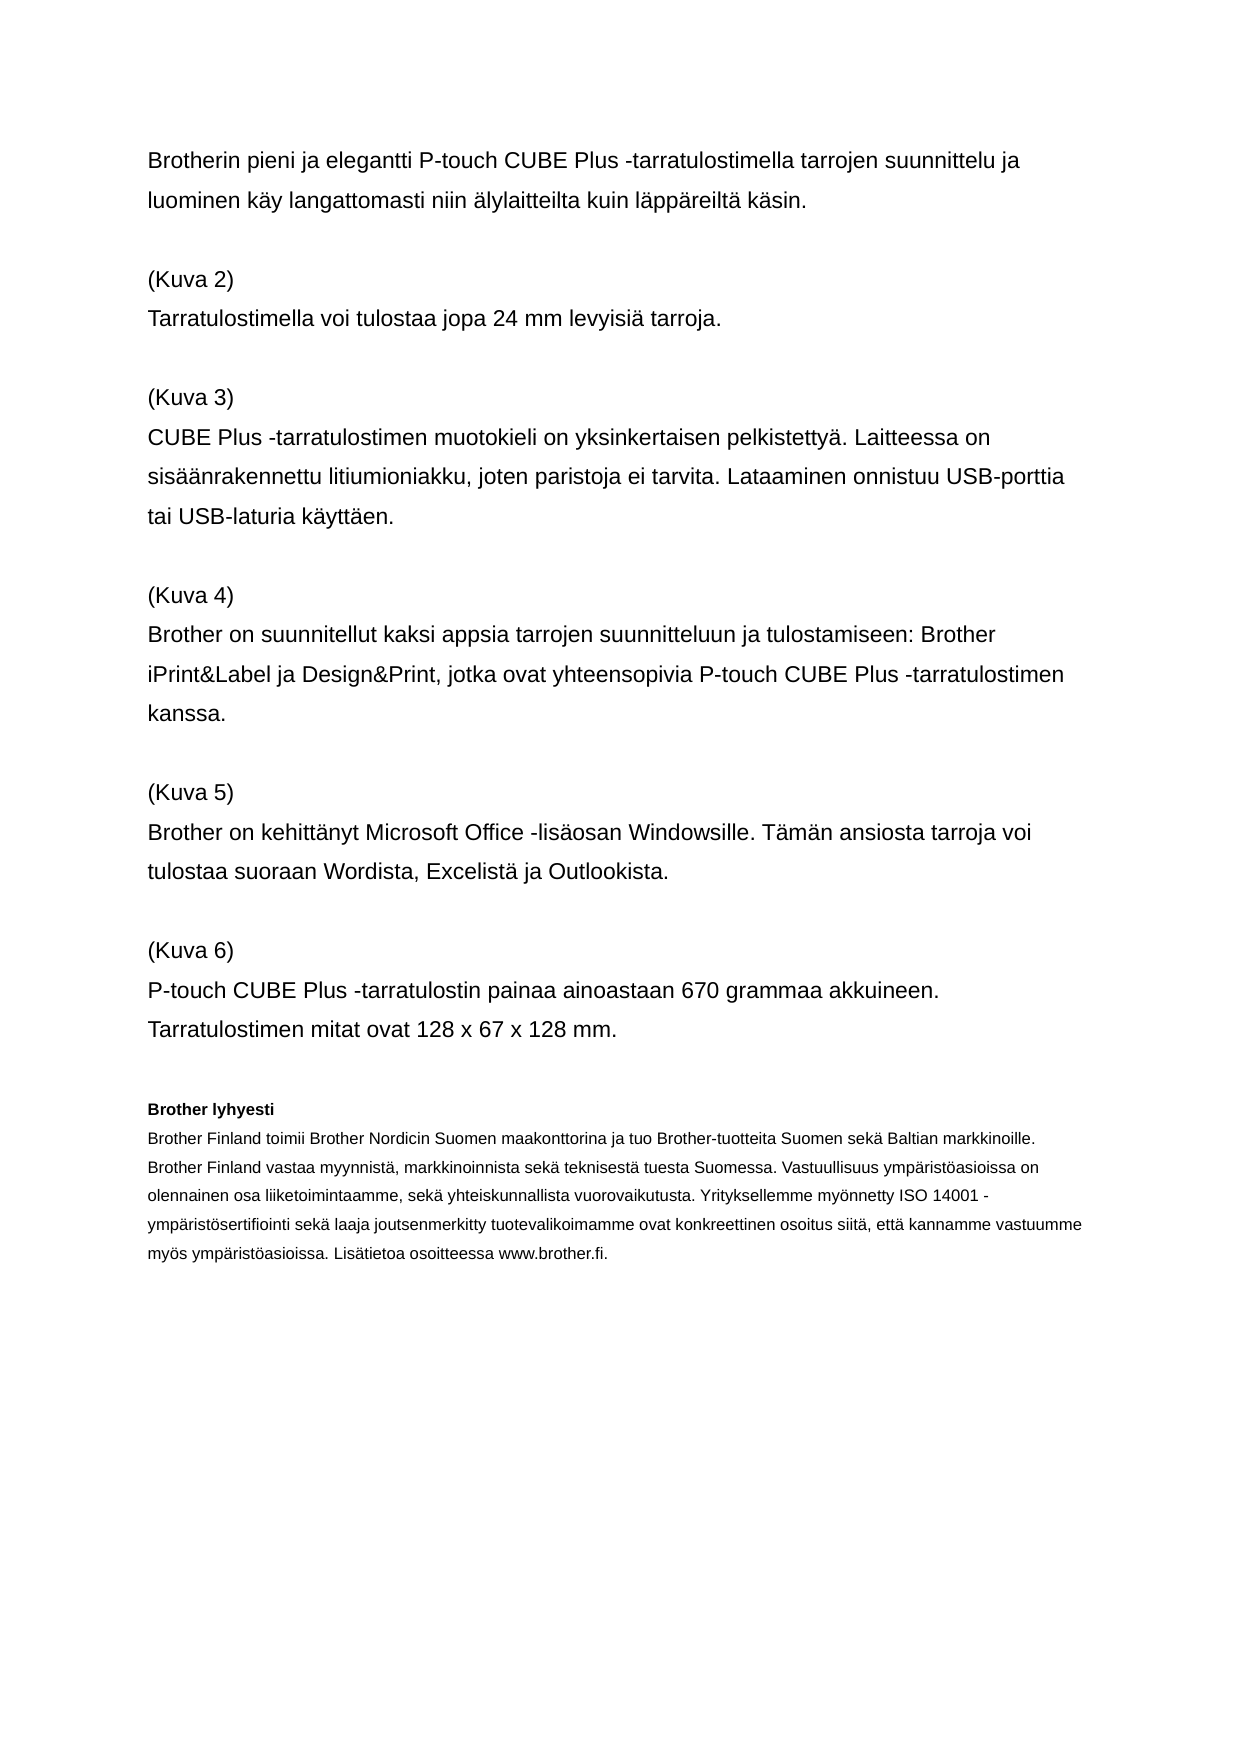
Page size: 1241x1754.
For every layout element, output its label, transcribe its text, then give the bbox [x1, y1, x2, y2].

text (Kuva 4) [147, 582, 1093, 608]
text Tarratulostimella voi tulostaa jopa 24 mm levyisiä tarroja. [147, 305, 1093, 332]
text Brother on kehittänyt Microsoft Office -lisäosan Windowsille. Tämän ansiosta tarroja voi tulostaa suoraan Wordista, Excelistä ja Outlookista. [147, 819, 1093, 884]
text Brother on suunnitellut kaksi appsia tarrojen suunnitteluun ja tulostamiseen: Brother iPrint&Label ja Design&Print, jotka ovat yhteensopivia P-touch CUBE Plus -tarratulostimen kanssa. [147, 621, 1093, 727]
text Brother lyhyesti Brother Finland toimii Brother Nordicin Suomen maakonttorina ja tuo Brother-tuotteita Suomen sekä Baltian markkinoille. Brother Finland vastaa myynnistä, markkinoinnista sekä teknisestä tuesta Suomessa. Vastuullisuus ympäristöasioissa on olennainen osa liiketoimintaamme, sekä yhteiskunnallista vuorovaikutusta. Yrityksellemme myönnetty ISO 14001 -ympäristösertifiointi sekä laaja joutsenmerkitty tuotevalikoimamme ovat konkreettinen osoitus siitä, että kannamme vastuumme myös ympäristöasioissa. Lisätietoa osoitteessa www.brother.fi. [147, 1100, 1093, 1263]
text (Kuva 2) [147, 266, 1093, 292]
text (Kuva 5) [147, 779, 1093, 806]
text CUBE Plus -tarratulostimen muotokieli on yksinkertaisen pelkistettyä. Laitteessa on sisäänrakennettu litiumioniakku, joten paristoja ei tarvita. Lataaminen onnistuu USB-porttia tai USB-laturia käyttäen. [147, 424, 1093, 529]
text P-touch CUBE Plus -tarratulostin painaa ainoastaan 670 grammaa akkuineen. Tarratulostimen mitat ovat 128 x 67 x 128 mm. [147, 977, 1093, 1086]
text (Kuva 3) [147, 384, 1093, 411]
text Brotherin pieni ja elegantti P-touch CUBE Plus -tarratulostimella tarrojen suunnittelu ja luominen käy langattomasti niin älylaitteilta kuin läppäreiltä käsin. [147, 147, 1093, 213]
text (Kuva 6) [147, 937, 1093, 963]
